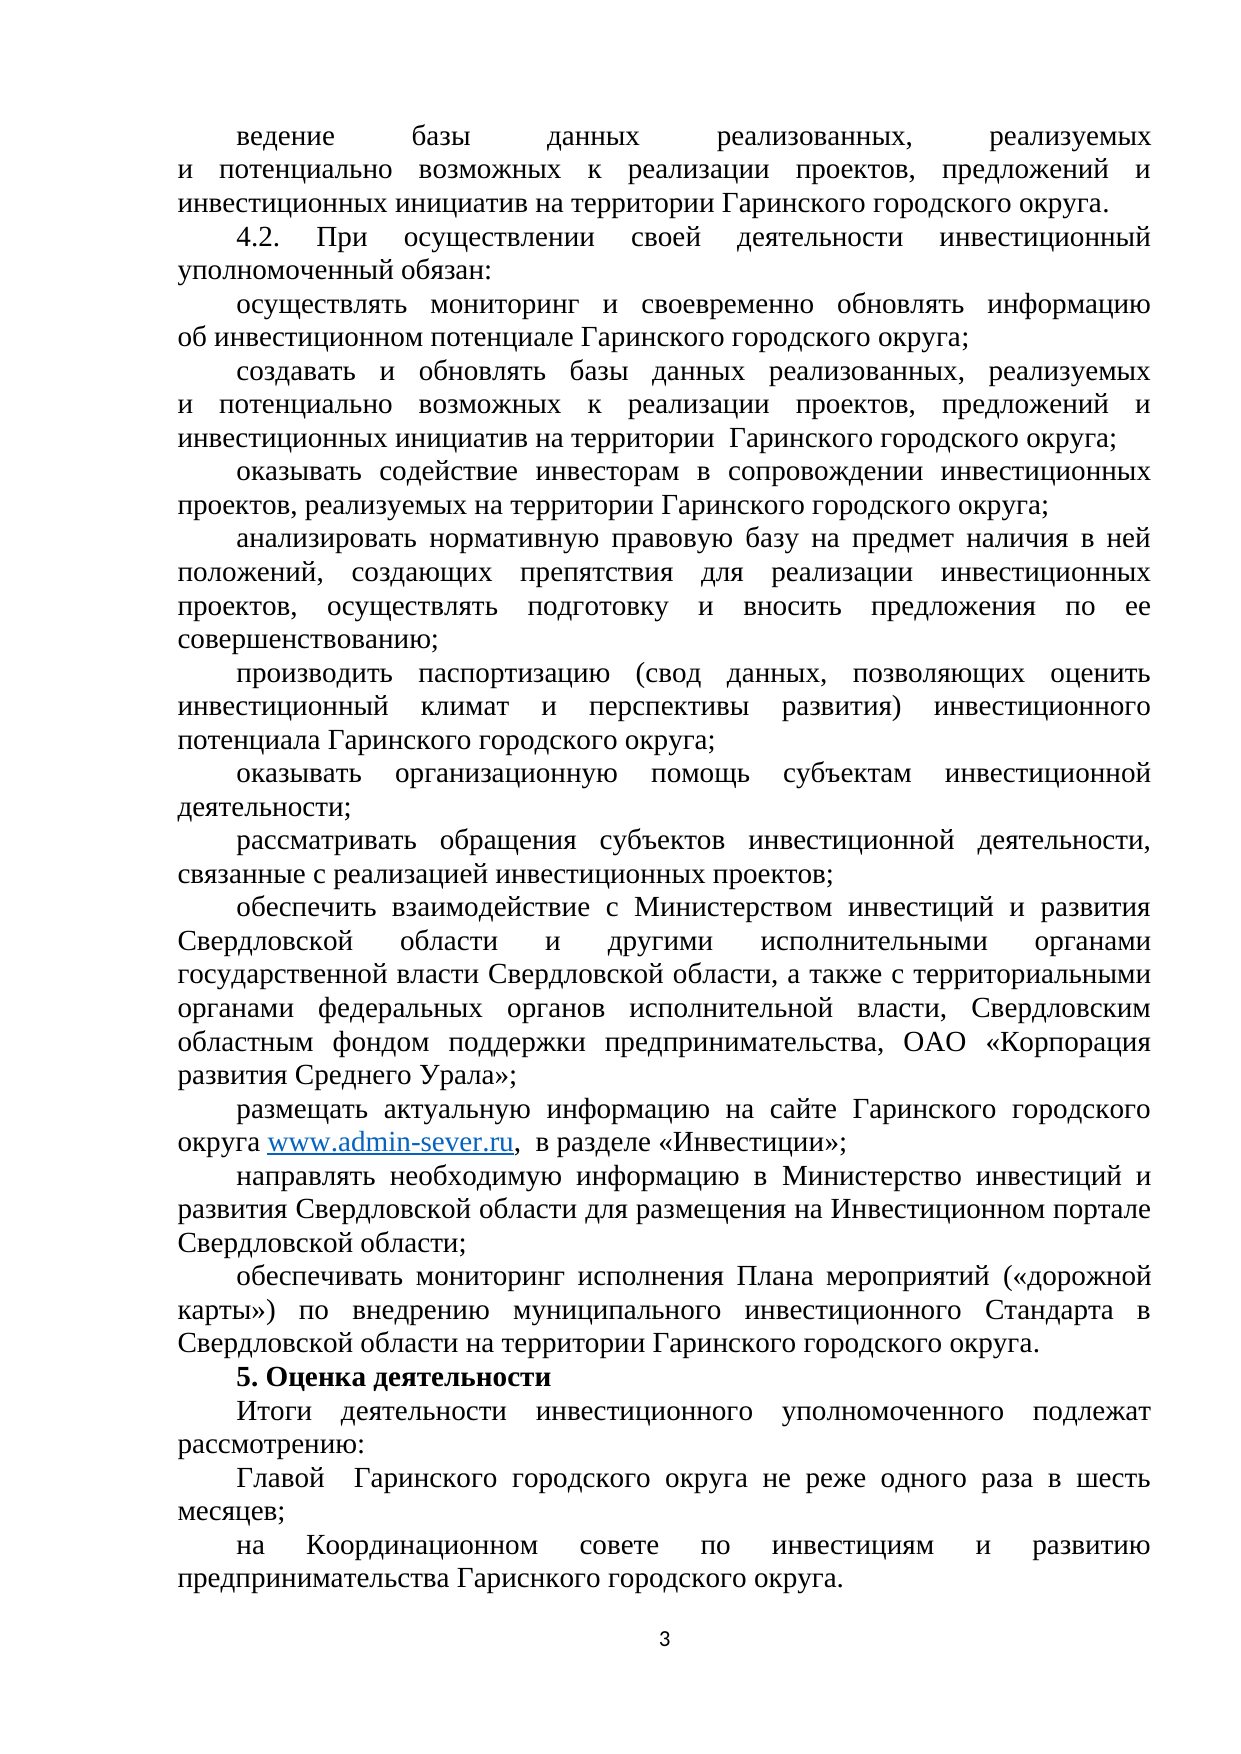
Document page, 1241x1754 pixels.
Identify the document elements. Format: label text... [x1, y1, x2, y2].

text 5. Оценка деятельности [177, 1359, 1152, 1393]
text оказывать организационную помощь субъектам инвестиционной деятельности; [177, 755, 1152, 822]
text обеспечить взаимодействие с Министерством инвестиций и развития Свердловской области и другими исполнительными органами государственной власти Свердловской области, а также с территориальными органами федеральных органов исполнительной власти, Свердловским областным фондом поддержки предпринимательства, ОАО «Корпорация развития Среднего Урала»; [177, 889, 1152, 1091]
text обеспечивать мониторинг исполнения Плана мероприятий («дорожной карты») по внедрению муниципального инвестиционного Стандарта в Свердловской области на территории Гаринского городского округа. [177, 1258, 1152, 1359]
text Главой Гаринского городского округа не реже одного раза в шесть месяцев; [177, 1460, 1152, 1527]
text 4.2. При осуществлении своей деятельности инвестиционный уполномоченный обязан: [177, 219, 1152, 286]
text производить паспортизацию (свод данных, позволяющих оценить инвестиционный климат и перспективы развития) инвестиционного потенциала Гаринского городского округа; [177, 655, 1152, 755]
text Итоги деятельности инвестиционного уполномоченного подлежат рассмотрению: [177, 1393, 1152, 1460]
text оказывать содействие инвесторам в сопровождении инвестиционных проектов, реализуемых на территории Гаринского городского округа; [177, 453, 1152, 521]
text анализировать нормативную правовую базу на предмет наличия в ней положений, создающих препятствия для реализации инвестиционных проектов, осуществлять подготовку и вносить предложения по ее совершенствованию; [177, 521, 1152, 655]
text рассматривать обращения субъектов инвестиционной деятельности, связанные с реализацией инвестиционных проектов; [177, 822, 1152, 889]
text на Координационном совете по инвестициям и развитию предпринимательства Гариснкого городского округа. [177, 1527, 1152, 1594]
text создавать и обновлять базы данных реализованных, реализуемых и потенциально возможных к реализации проектов, предложений и инвестиционных инициатив на территории Гаринского городского округа; [177, 353, 1152, 453]
text размещать актуальную информацию на сайте Гаринского городского округа www.admin-sever.ru, в разделе «Инвестиции»; [177, 1091, 1152, 1158]
text ведение базы данных реализованных, реализуемых и потенциально возможных к реализации проектов, предложений и инвестиционных инициатив на территории Гаринского городского округа. [177, 118, 1152, 219]
text направлять необходимую информацию в Министерство инвестиций и развития Свердловской области для размещения на Инвестиционном портале Свердловской области; [177, 1158, 1152, 1258]
text осуществлять мониторинг и своевременно обновлять информацию об инвестиционном потенциале Гаринского городского округа; [177, 286, 1152, 353]
